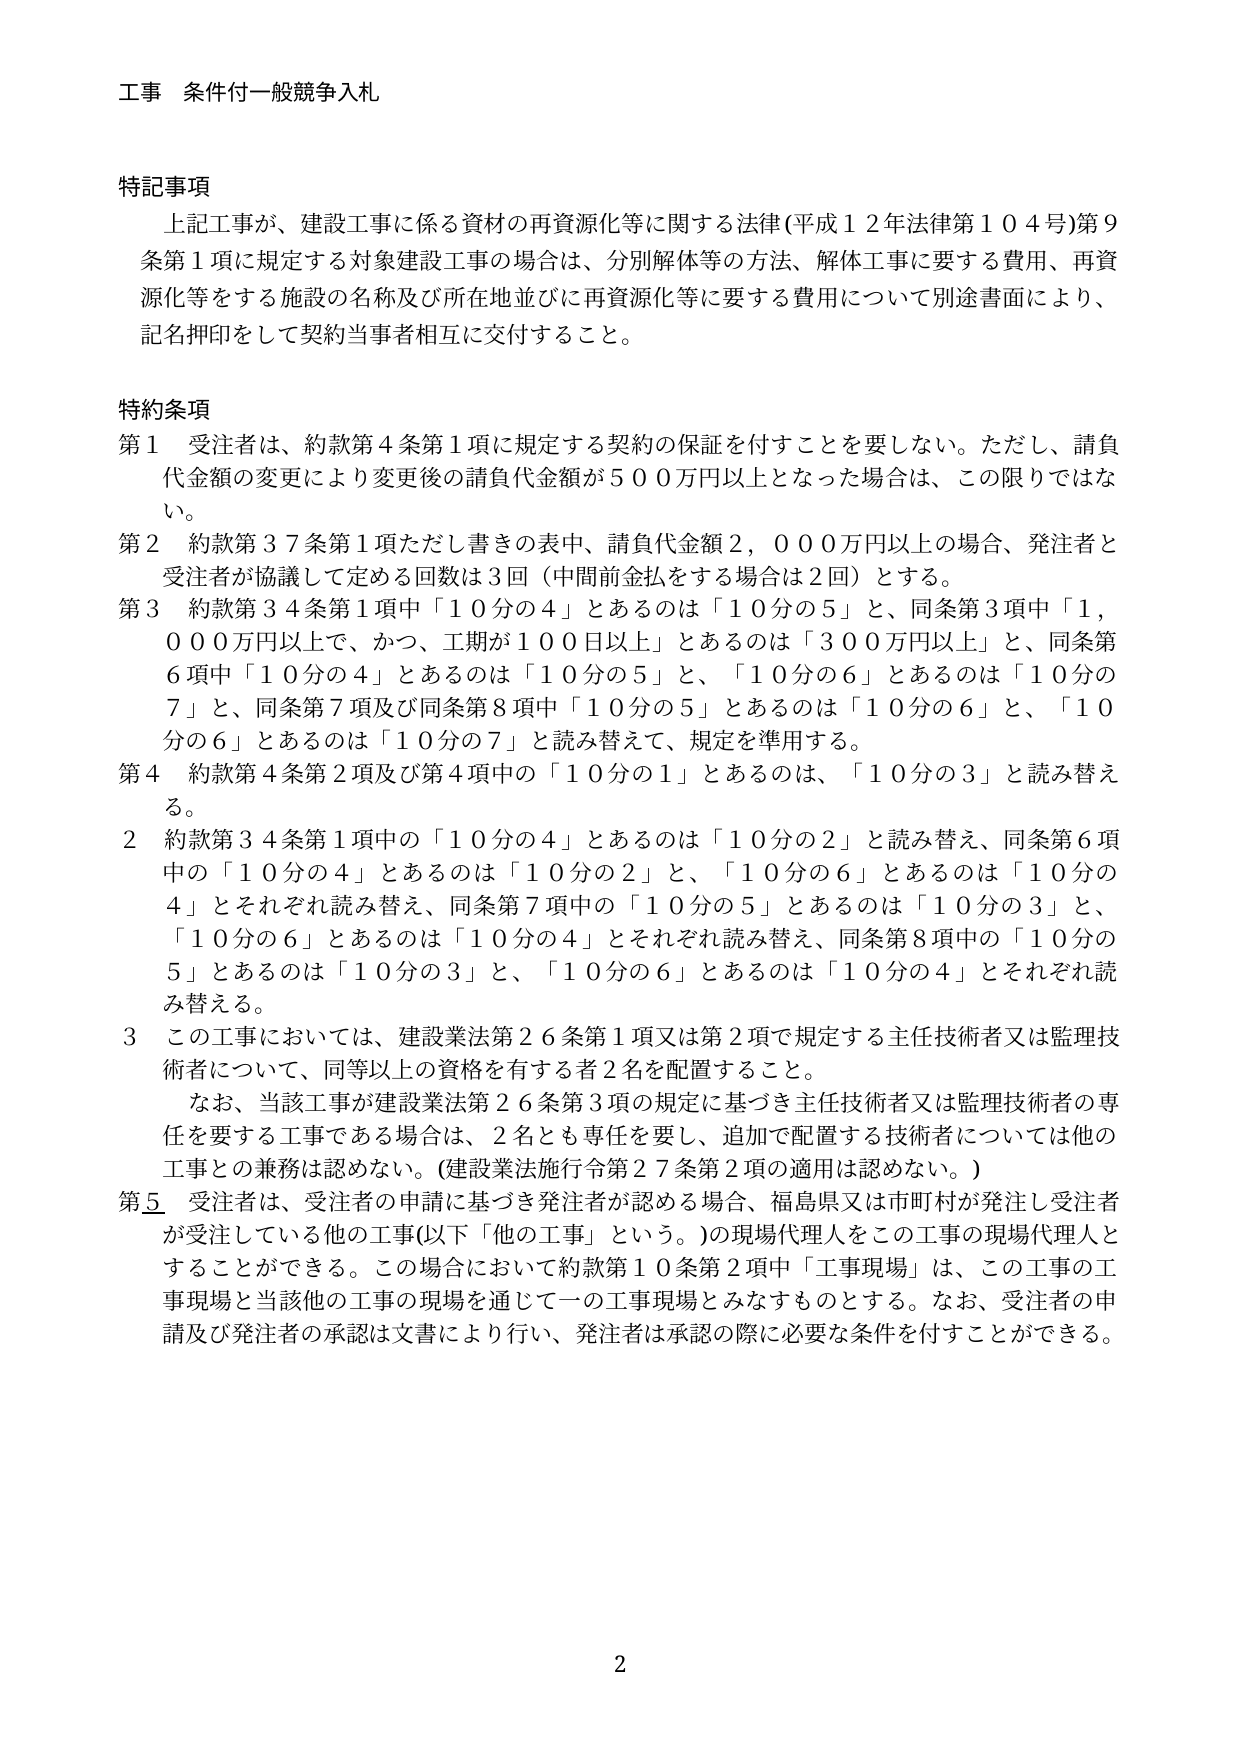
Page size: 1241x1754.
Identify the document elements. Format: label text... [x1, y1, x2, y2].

text 上記工事が、建設工事に係る資材の再資源化等に関する法律(平成１２年法律第１０４号)第９条第１項に規定する対象建設工事の場合は、分別解体等の方法、解体工事に要する費用、再資源化等をする施設の名称及び所在地並びに再資源化等に要する費用について別途書面により、記名押印をして契約当事者相互に交付すること。 [140, 204, 1122, 352]
text 特約条項 [118, 390, 1122, 427]
text 第１ 受注者は、約款第４条第１項に規定する契約の保証を付すことを要しない。ただし、請負代金額の変更により変更後の請負代金額が５００万円以上となった場合は、この限りではない。 [118, 427, 1122, 526]
text 第５ 受注者は、受注者の申請に基づき発注者が認める場合、福島県又は市町村が発注し受注者が受注している他の工事(以下「他の工事」という。)の現場代理人をこの工事の現場代理人とすることができる。この場合において約款第１０条第２項中「工事現場」は、この工事の工事現場と当該他の工事の現場を通じて一の工事現場とみなすものとする。なお、受注者の申請及び発注者の承認は文書により行い、発注者は承認の際に必要な条件を付すことができる。 [118, 1184, 1122, 1349]
text 特記事項 [118, 167, 1122, 204]
text 第４ 約款第４条第２項及び第４項中の「１０分の１」とあるのは、「１０分の３」と読み替える。 [118, 756, 1122, 822]
text ３ この工事においては、建設業法第２６条第１項又は第２項で規定する主任技術者又は監理技術者について、同等以上の資格を有する者２名を配置すること。 [118, 1019, 1122, 1085]
text 第３ 約款第３４条第１項中「１０分の４」とあるのは「１０分の５」と、同条第３項中「１，０００万円以上で、かつ、工期が１００日以上」とあるのは「３００万円以上」と、同条第６項中「１０分の４」とあるのは「１０分の５」と、「１０分の６」とあるのは「１０分の７」と、同条第７項及び同条第８項中「１０分の５」とあるのは「１０分の６」と、「１０分の６」とあるのは「１０分の７」と読み替えて、規定を準用する。 [118, 591, 1122, 756]
text ２ 約款第３４条第１項中の「１０分の４」とあるのは「１０分の２」と読み替え、同条第６項中の「１０分の４」とあるのは「１０分の２」と、「１０分の６」とあるのは「１０分の４」とそれぞれ読み替え、同条第７項中の「１０分の５」とあるのは「１０分の３」と、「１０分の６」とあるのは「１０分の４」とそれぞれ読み替え、同条第８項中の「１０分の５」とあるのは「１０分の３」と、「１０分の６」とあるのは「１０分の４」とそれぞれ読み替える。 [118, 822, 1122, 1019]
text なお、当該工事が建設業法第２６条第３項の規定に基づき主任技術者又は監理技術者の専任を要する工事である場合は、２名とも専任を要し、追加で配置する技術者については他の工事との兼務は認めない。(建設業法施行令第２７条第２項の適用は認めない。) [118, 1085, 1122, 1184]
text 第２ 約款第３７条第１項ただし書きの表中、請負代金額２，０００万円以上の場合、発注者と受注者が協議して定める回数は３回（中間前金払をする場合は２回）とする。 [118, 526, 1122, 591]
